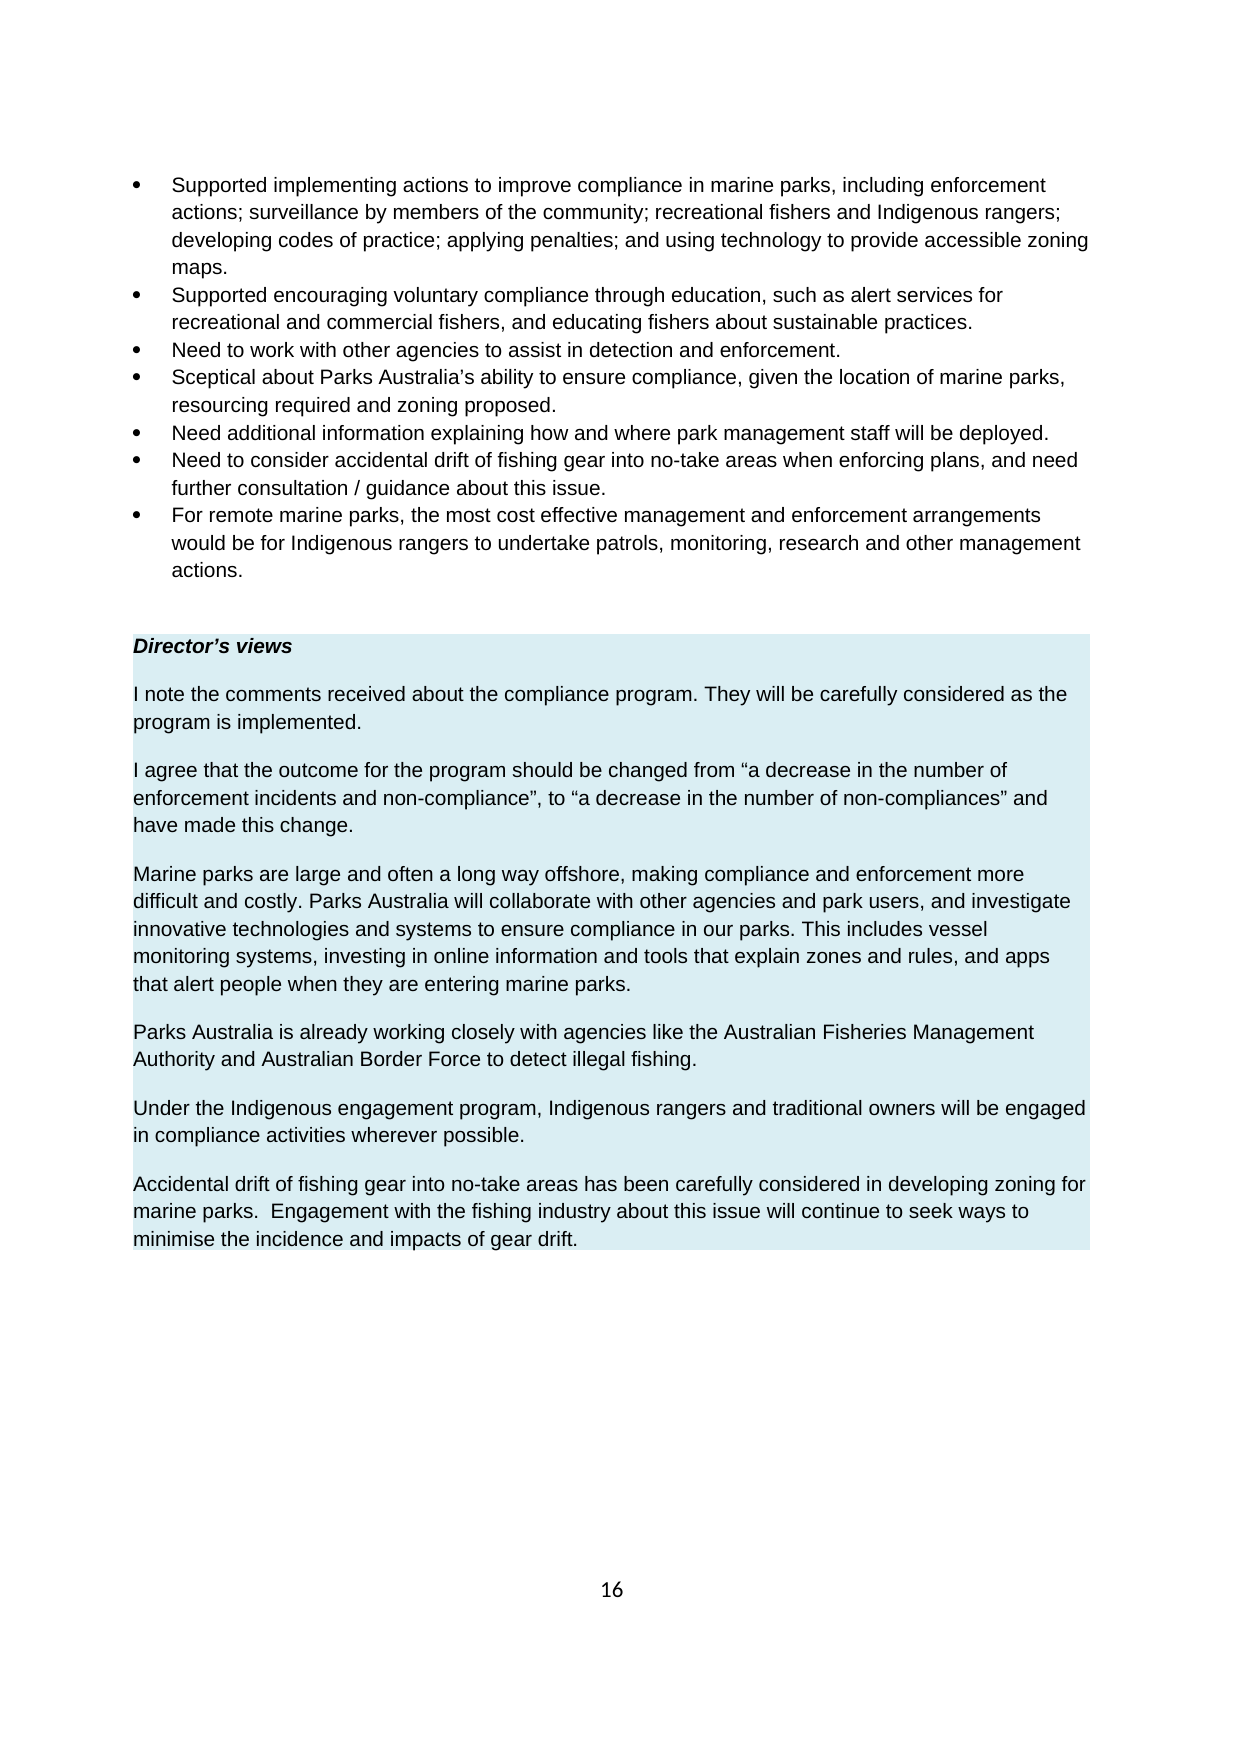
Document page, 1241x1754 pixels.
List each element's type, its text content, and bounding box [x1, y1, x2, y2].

list Sceptical about Parks Australia’s ability to ensure compliance, given the location of marine parks, resourcing required and zoning proposed. [133, 365, 1090, 417]
text Marine parks are large and often a long way offshore, making compliance and enforcement more difficult and costly. Parks Australia will collaborate with other agencies and park users, and investigate innovative technologies and systems to ensure compliance in our parks. This includes vessel monitoring systems, investing in online information and tools that explain zones and rules, and apps that alert people when they are entering marine parks. [133, 861, 1090, 995]
text Accidental drift of fishing gear into no-take areas has been carefully considered in developing zoning for marine parks. Engagement with the fishing industry about this issue will continue to seek ways to minimise the incidence and impacts of gear drift. [133, 1171, 1090, 1250]
text Under the Indigenous engagement program, Indigenous rangers and traditional owners will be engaged in compliance activities wherever possible. [133, 1096, 1090, 1147]
text I agree that the outcome for the program should be changed from “a decrease in the number of enforcement incidents and non-compliance”, to “a decrease in the number of non-compliances” and have made this change. [133, 758, 1090, 837]
text Parks Australia is already working closely with agencies like the Australian Fisheries Management Authority and Australian Border Force to detect illegal fishing. [133, 1020, 1090, 1071]
list Supported implementing actions to improve compliance in marine parks, including enforcement actions; surveillance by members of the community; recreational fishers and Indigenous rangers; developing codes of practice; applying penalties; and using technology to provide accessible zoning maps. [133, 172, 1090, 279]
list Supported encouraging voluntary compliance through education, such as alert services for recreational and commercial fishers, and educating fishers about sustainable practices. [133, 282, 1090, 334]
text I note the comments received about the compliance program. They will be carefully considered as the program is implemented. [133, 682, 1090, 734]
list For remote marine parks, the most cost effective management and enforcement arrangements would be for Indigenous rangers to undertake patrols, monitoring, research and other management actions. [133, 503, 1090, 582]
text Director’s views [133, 634, 1090, 658]
list Need to consider accidental drift of fishing gear into no-take areas when enforcing plans, and need further consultation / guidance about this issue. [133, 448, 1090, 499]
list Need additional information explaining how and where park management staff will be deployed. [133, 420, 1090, 444]
list Need to work with other agencies to assist in detection and enforcement. [133, 338, 1090, 362]
